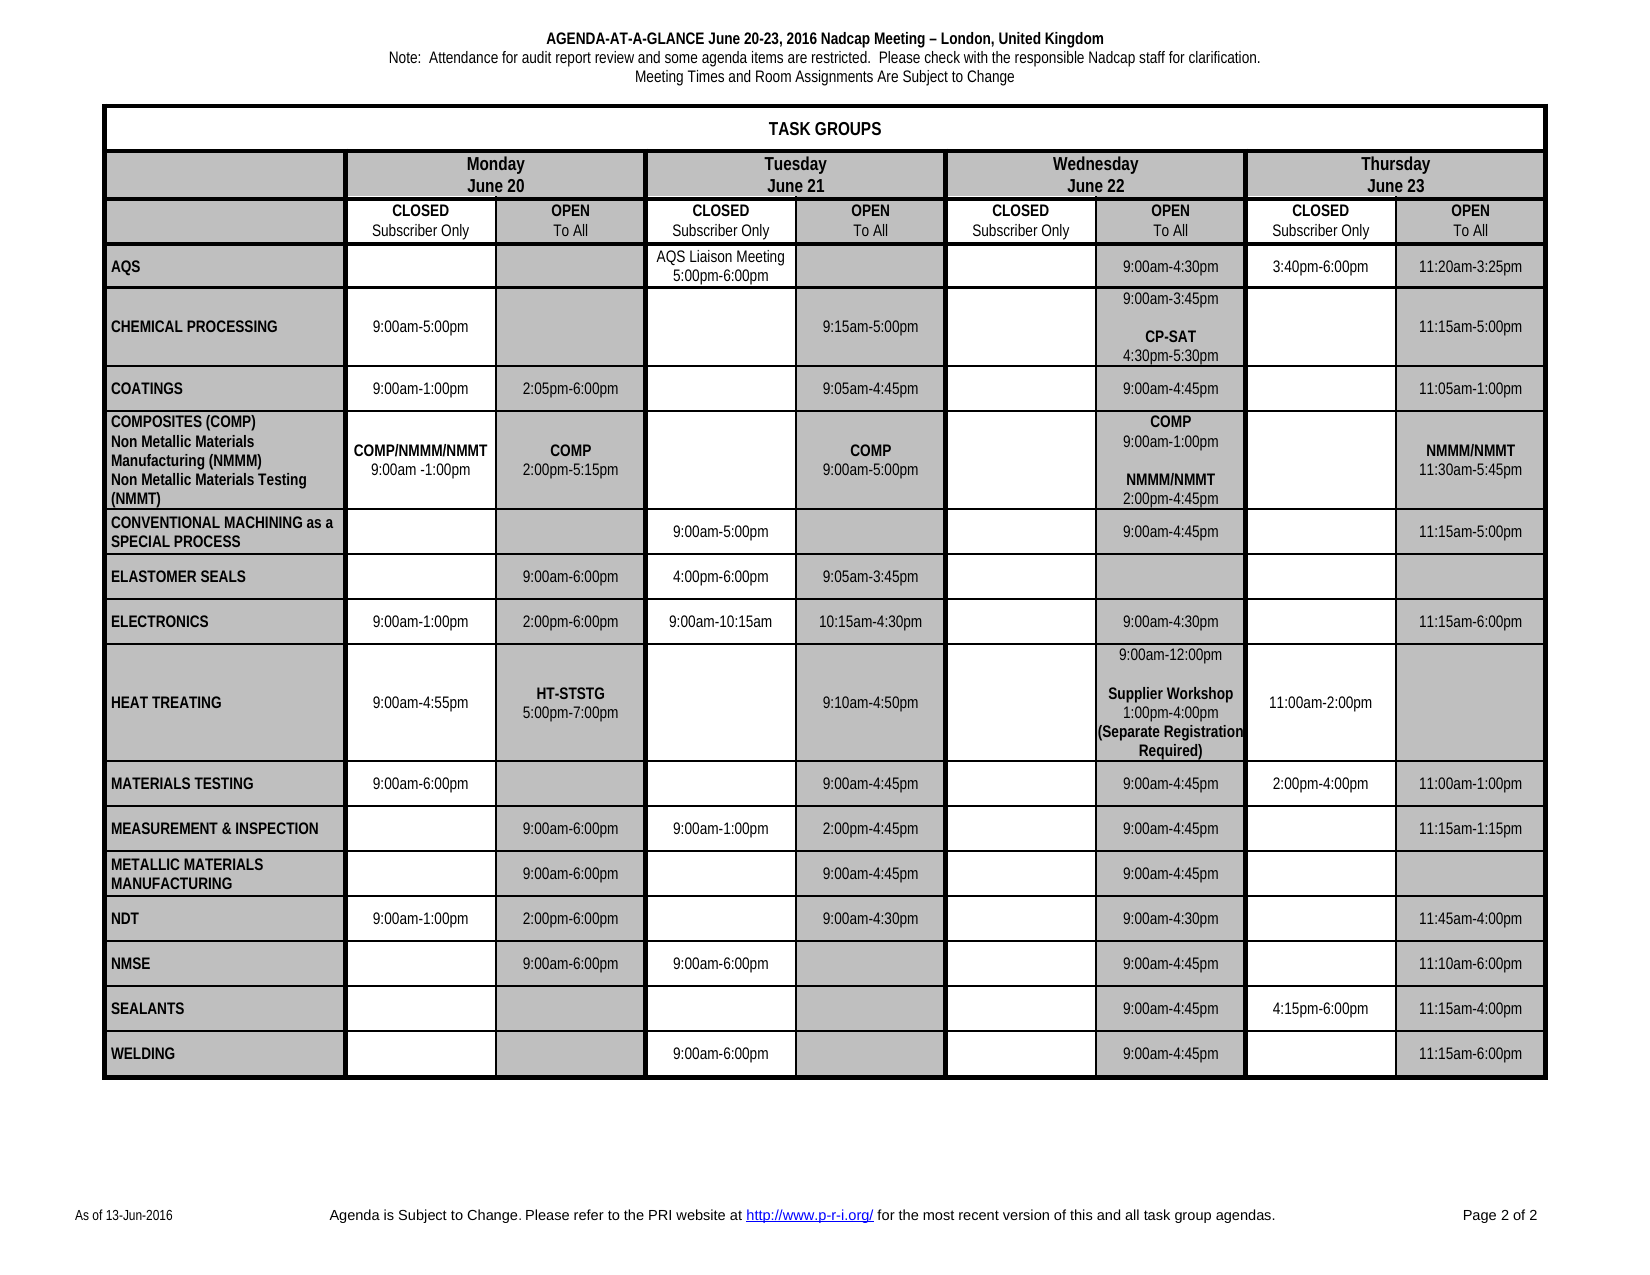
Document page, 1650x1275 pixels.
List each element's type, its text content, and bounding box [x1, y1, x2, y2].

table_cell NMMM/NMMT 11:30am-5:45pm [1397, 412, 1543, 508]
table_cell Thursday June 23 [1248, 153, 1543, 196]
table_cell [948, 600, 1095, 643]
table_cell 9:00am-1:00pm [348, 600, 495, 643]
table_cell 9:05am-3:45pm [797, 555, 943, 598]
table_cell 4:15pm-6:00pm [1248, 987, 1395, 1030]
table_cell AQS [107, 246, 343, 286]
table_cell [648, 367, 795, 410]
table_cell COMP/NMMM/NMMT 9:00am -1:00pm [348, 412, 495, 508]
table_cell [797, 987, 943, 1030]
table_cell [648, 412, 795, 508]
table_cell CONVENTIONAL MACHINING as a SPECIAL PROCESS [107, 510, 343, 553]
table_cell 3:40pm-6:00pm [1248, 246, 1395, 286]
table_cell 9:00am-4:45pm [1097, 1032, 1243, 1075]
table_cell OPEN To All [797, 201, 943, 241]
table_cell [497, 246, 643, 286]
table_cell [1248, 852, 1395, 895]
table_cell 2:00pm-6:00pm [497, 897, 643, 940]
table_cell 9:00am-4:45pm [1097, 942, 1243, 985]
table_cell CHEMICAL PROCESSING [107, 289, 343, 365]
table_cell 9:05am-4:45pm [797, 367, 943, 410]
table_header TASK GROUPS [107, 108, 1543, 149]
table_cell [648, 645, 795, 760]
table_cell [948, 289, 1095, 365]
table_cell COMP 9:00am-5:00pm [797, 412, 943, 508]
table_cell [948, 645, 1095, 760]
table_cell 9:00am-4:45pm [1097, 807, 1243, 850]
table_cell [1248, 600, 1395, 643]
table_cell 4:00pm-6:00pm [648, 555, 795, 598]
table_cell [948, 942, 1095, 985]
table_cell 9:00am-6:00pm [497, 555, 643, 598]
table_cell 11:15am-6:00pm [1397, 600, 1543, 643]
table_cell [648, 897, 795, 940]
table_cell [497, 762, 643, 805]
table_cell 9:00am-4:45pm [1097, 762, 1243, 805]
table_cell CLOSED Subscriber Only [648, 201, 795, 241]
table_cell [497, 510, 643, 553]
table_cell [797, 1032, 943, 1075]
table_cell 9:00am-4:30pm [1097, 600, 1243, 643]
table_cell [948, 412, 1095, 508]
table_cell [348, 246, 495, 286]
table_cell 9:00am-6:00pm [497, 852, 643, 895]
table_cell [948, 246, 1095, 286]
table_cell 9:00am-4:45pm [1097, 987, 1243, 1030]
table_cell [1248, 412, 1395, 508]
table_cell HT-STSTG 5:00pm-7:00pm [497, 645, 643, 760]
table_cell [948, 1032, 1095, 1075]
table_cell 11:15am-6:00pm [1397, 1032, 1543, 1075]
table_cell [348, 555, 495, 598]
table_cell [1397, 645, 1543, 760]
table_cell 11:15am-5:00pm [1397, 289, 1543, 365]
table_cell [797, 510, 943, 553]
table_cell [1397, 555, 1543, 598]
table_cell [948, 762, 1095, 805]
table_cell [348, 852, 495, 895]
table_cell [948, 897, 1095, 940]
table_cell 9:00am-12:00pm Supplier Workshop 1:00pm-4:00pm (Separate Registration Required) [1097, 645, 1243, 760]
table_cell [348, 510, 495, 553]
table_cell 11:10am-6:00pm [1397, 942, 1543, 985]
table_cell [348, 807, 495, 850]
table_cell [107, 201, 343, 241]
table_cell 9:00am-3:45pm CP-SAT 4:30pm-5:30pm [1097, 289, 1243, 365]
table_cell 9:00am-4:45pm [1097, 367, 1243, 410]
table_cell [1248, 942, 1395, 985]
table_cell 2:00pm-4:00pm [1248, 762, 1395, 805]
table_cell [1248, 510, 1395, 553]
table_cell [1248, 367, 1395, 410]
table_cell [648, 762, 795, 805]
table_cell 9:00am-4:30pm [1097, 246, 1243, 286]
table_cell 9:00am-1:00pm [648, 807, 795, 850]
table_cell 9:00am-4:30pm [1097, 897, 1243, 940]
table_cell HEAT TREATING [107, 645, 343, 760]
table_cell [648, 289, 795, 365]
table_cell [948, 852, 1095, 895]
table_cell [948, 555, 1095, 598]
table_cell [1248, 555, 1395, 598]
table_cell 9:00am-4:45pm [1097, 510, 1243, 553]
table_cell 9:00am-1:00pm [348, 367, 495, 410]
table_cell 9:00am-4:45pm [797, 852, 943, 895]
table_cell [948, 510, 1095, 553]
table_cell CLOSED Subscriber Only [948, 201, 1095, 241]
table_cell OPEN To All [1097, 201, 1243, 241]
table_cell [648, 852, 795, 895]
table_cell [948, 987, 1095, 1030]
table_cell Wednesday June 22 [948, 153, 1243, 196]
table_cell 9:00am-4:45pm [1097, 852, 1243, 895]
table_cell [948, 367, 1095, 410]
table_cell 11:15am-1:15pm [1397, 807, 1543, 850]
table_cell CLOSED Subscriber Only [1248, 201, 1395, 241]
table_cell 2:00pm-4:45pm [797, 807, 943, 850]
table_cell 9:00am-4:30pm [797, 897, 943, 940]
table_cell COMP 9:00am-1:00pm NMMM/NMMT 2:00pm-4:45pm [1097, 412, 1243, 508]
table_cell [948, 807, 1095, 850]
table_cell NMSE [107, 942, 343, 985]
table_cell 11:20am-3:25pm [1397, 246, 1543, 286]
table_cell 2:05pm-6:00pm [497, 367, 643, 410]
table_cell SEALANTS [107, 987, 343, 1030]
table_cell [1097, 555, 1243, 598]
table_cell 9:00am-5:00pm [648, 510, 795, 553]
table_cell [497, 289, 643, 365]
table_cell COATINGS [107, 367, 343, 410]
table_cell Monday June 20 [348, 153, 643, 196]
table_cell COMP 2:00pm-5:15pm [497, 412, 643, 508]
table_cell 11:15am-4:00pm [1397, 987, 1543, 1030]
table_cell 11:00am-2:00pm [1248, 645, 1395, 760]
table_cell COMPOSITES (COMP) Non Metallic Materials Manufacturing (NMMM) Non Metallic Materials Testing (NMMT) [107, 412, 343, 508]
table_cell 11:45am-4:00pm [1397, 897, 1543, 940]
table_cell [1248, 807, 1395, 850]
table_cell [497, 1032, 643, 1075]
table_cell METALLIC MATERIALS MANUFACTURING [107, 852, 343, 895]
table_cell 9:10am-4:50pm [797, 645, 943, 760]
table_cell ELECTRONICS [107, 600, 343, 643]
table_cell [797, 246, 943, 286]
table_cell 9:00am-10:15am [648, 600, 795, 643]
table_cell NDT [107, 897, 343, 940]
table_cell [797, 942, 943, 985]
table_cell 11:15am-5:00pm [1397, 510, 1543, 553]
table_cell 9:00am-6:00pm [497, 942, 643, 985]
table_cell WELDING [107, 1032, 343, 1075]
table_cell 9:00am-6:00pm [648, 1032, 795, 1075]
table_cell [648, 987, 795, 1030]
table_cell 9:00am-6:00pm [497, 807, 643, 850]
table_cell [1248, 1032, 1395, 1075]
table_cell ELASTOMER SEALS [107, 555, 343, 598]
table_cell 2:00pm-6:00pm [497, 600, 643, 643]
table_cell [1248, 289, 1395, 365]
table_cell [348, 987, 495, 1030]
table_cell AQS Liaison Meeting 5:00pm-6:00pm [648, 246, 795, 286]
table_cell MEASUREMENT & INSPECTION [107, 807, 343, 850]
table_cell [348, 942, 495, 985]
table_cell 11:05am-1:00pm [1397, 367, 1543, 410]
table_cell OPEN To All [1397, 201, 1543, 241]
table_cell 9:00am-1:00pm [348, 897, 495, 940]
table_cell [1248, 897, 1395, 940]
table_cell Tuesday June 21 [648, 153, 943, 196]
table_cell [1397, 852, 1543, 895]
table_cell [497, 987, 643, 1030]
table_cell [107, 153, 343, 196]
table_cell [348, 1032, 495, 1075]
table_cell 9:00am-6:00pm [648, 942, 795, 985]
table_cell OPEN To All [497, 201, 643, 241]
table_cell 10:15am-4:30pm [797, 600, 943, 643]
table_cell CLOSED Subscriber Only [348, 201, 495, 241]
table_cell 9:00am-4:55pm [348, 645, 495, 760]
table_cell 9:00am-4:45pm [797, 762, 943, 805]
table_cell 9:15am-5:00pm [797, 289, 943, 365]
table_cell 11:00am-1:00pm [1397, 762, 1543, 805]
table_cell 9:00am-6:00pm [348, 762, 495, 805]
table_cell 9:00am-5:00pm [348, 289, 495, 365]
table_cell MATERIALS TESTING [107, 762, 343, 805]
